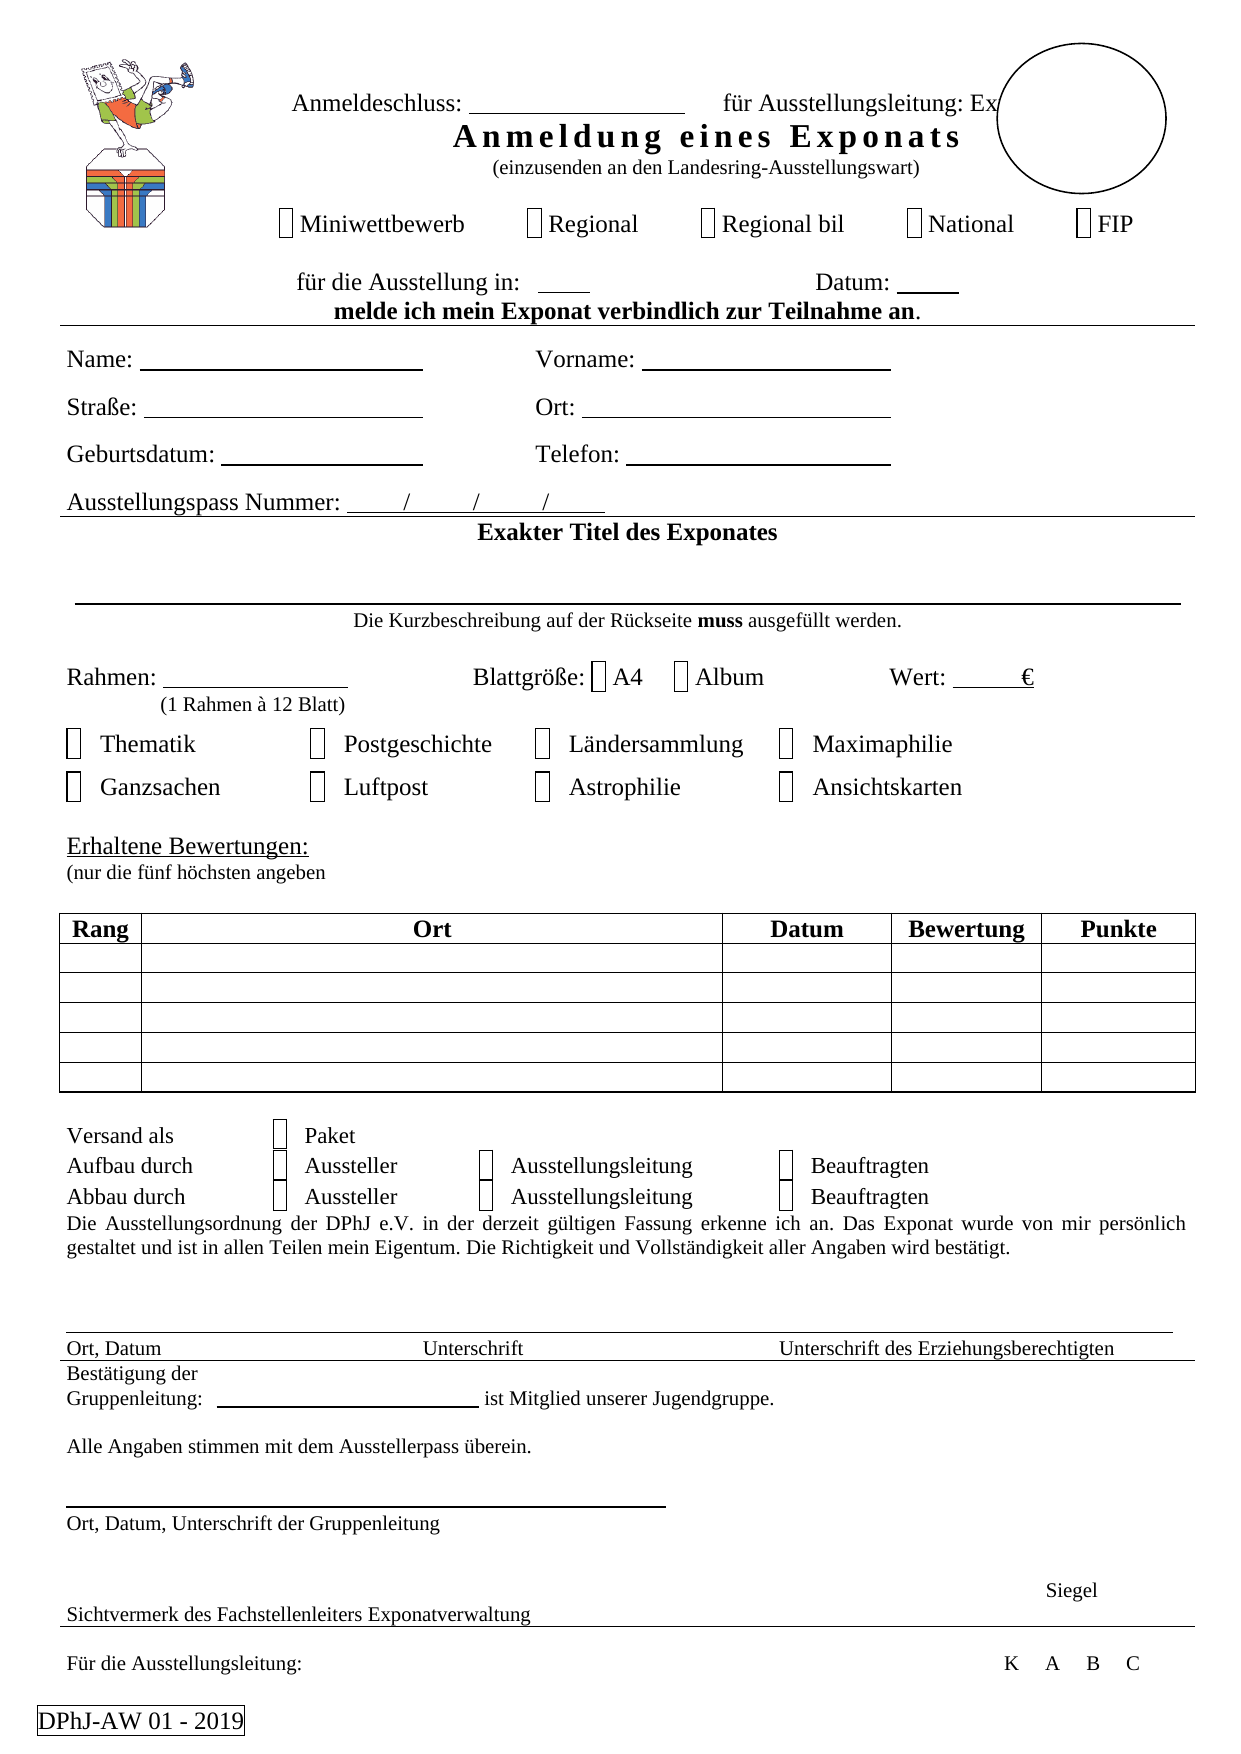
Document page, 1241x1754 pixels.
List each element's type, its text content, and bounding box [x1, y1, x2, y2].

table_header Anmeldeschluss: für Ausstellungsleitung: Exponat Nr. [216, 59, 1027, 117]
table_cell Für die Ausstellungsleitung: K A B C [59, 1626, 1196, 1675]
table_cell [1042, 1033, 1195, 1062]
table_cell Exakter Titel des Exponates Die Kurzbeschreibung auf der Rückseite muss ausgefüllt werden. [59, 516, 1196, 632]
table_cell [723, 1063, 891, 1091]
table_cell [142, 1003, 722, 1032]
table_cell Rahmen: Blattgröße: A4 Album Wert: € (1 Rahmen à 12 Blatt) Thematik Postgeschichte Ländersammlung Maximaphilie Ganzsachen Luftpost Astrophilie Ansichtskarten Erhaltene Bewertungen: (nur die fünf höchsten angeben [59, 632, 1196, 913]
table_cell [1042, 944, 1195, 972]
table_cell [60, 1003, 141, 1032]
table_cell Sichtvermerk des Fachstellenleiters Exponatverwaltung [59, 1602, 1196, 1626]
table_cell [1042, 1003, 1195, 1032]
table_header [59, 59, 216, 238]
table_cell [142, 1063, 722, 1091]
table_cell [60, 1063, 141, 1091]
table_cell Rang [60, 914, 141, 942]
table_cell [142, 973, 722, 1002]
table_cell Anmeldung eines Exponats (einzusenden an den Landesring-Ausstellungswart) Miniwettbewerb Regional Regional bil National FIP [216, 117, 1196, 238]
table_cell [60, 973, 141, 1002]
picture [81, 59, 194, 228]
table_cell Versand als Paket Aufbau durch Aussteller Ausstellungsleitung Beauftragten Abbau durch Aussteller Ausstellungsleitung Beauftragten [59, 1093, 1196, 1211]
table_cell [1042, 973, 1195, 1002]
table_cell [142, 1033, 722, 1062]
table_cell [723, 973, 891, 1002]
table_cell Datum [723, 914, 891, 942]
table_cell [723, 1033, 891, 1062]
table_cell [142, 944, 722, 972]
table_cell [892, 973, 1041, 1002]
table_header Anmeldeschluss: für Ausstellungsleitung: Exponat Nr. [1136, 59, 1196, 117]
table_cell [60, 944, 141, 972]
table_cell [892, 1033, 1041, 1062]
table_cell [60, 1033, 141, 1062]
table_cell [892, 1063, 1041, 1091]
table_cell Punkte [1042, 914, 1195, 942]
table_cell Ort [142, 914, 722, 942]
table_cell [723, 944, 891, 972]
table_cell Name: Vorname: Straße: Ort: Geburtsdatum: Telefon: Ausstellungspass Nummer: / / / [59, 325, 1196, 516]
table_cell Siegel [948, 1360, 1196, 1602]
table_cell [1042, 1063, 1195, 1091]
table_cell Die Ausstellungsordnung der DPhJ e.V. in der derzeit gültigen Fassung erkenne ich an. Das Exponat wurde von mir persönlich gestaltet und ist in allen Teilen mein Eigentum. Die Richtigkeit und Vollständigkeit aller Angaben wird bestätigt. Ort, Datum Unterschrift Unterschrift des Erziehungsberechtigten [59, 1211, 1196, 1360]
table_cell Bewertung [892, 914, 1041, 942]
table_cell Bestätigung der Gruppenleitung: ist Mitglied unserer Jugendgruppe. Alle Angaben stimmen mit dem Ausstellerpass überein. Ort, Datum, Unterschrift der Gruppenleitung [59, 1360, 947, 1602]
table_cell [723, 1003, 891, 1032]
table_cell [892, 944, 1041, 972]
table_cell für die Ausstellung in: Datum: melde ich mein Exponat verbindlich zur Teilnahme an. [59, 239, 1196, 325]
table_cell [892, 1003, 1041, 1032]
